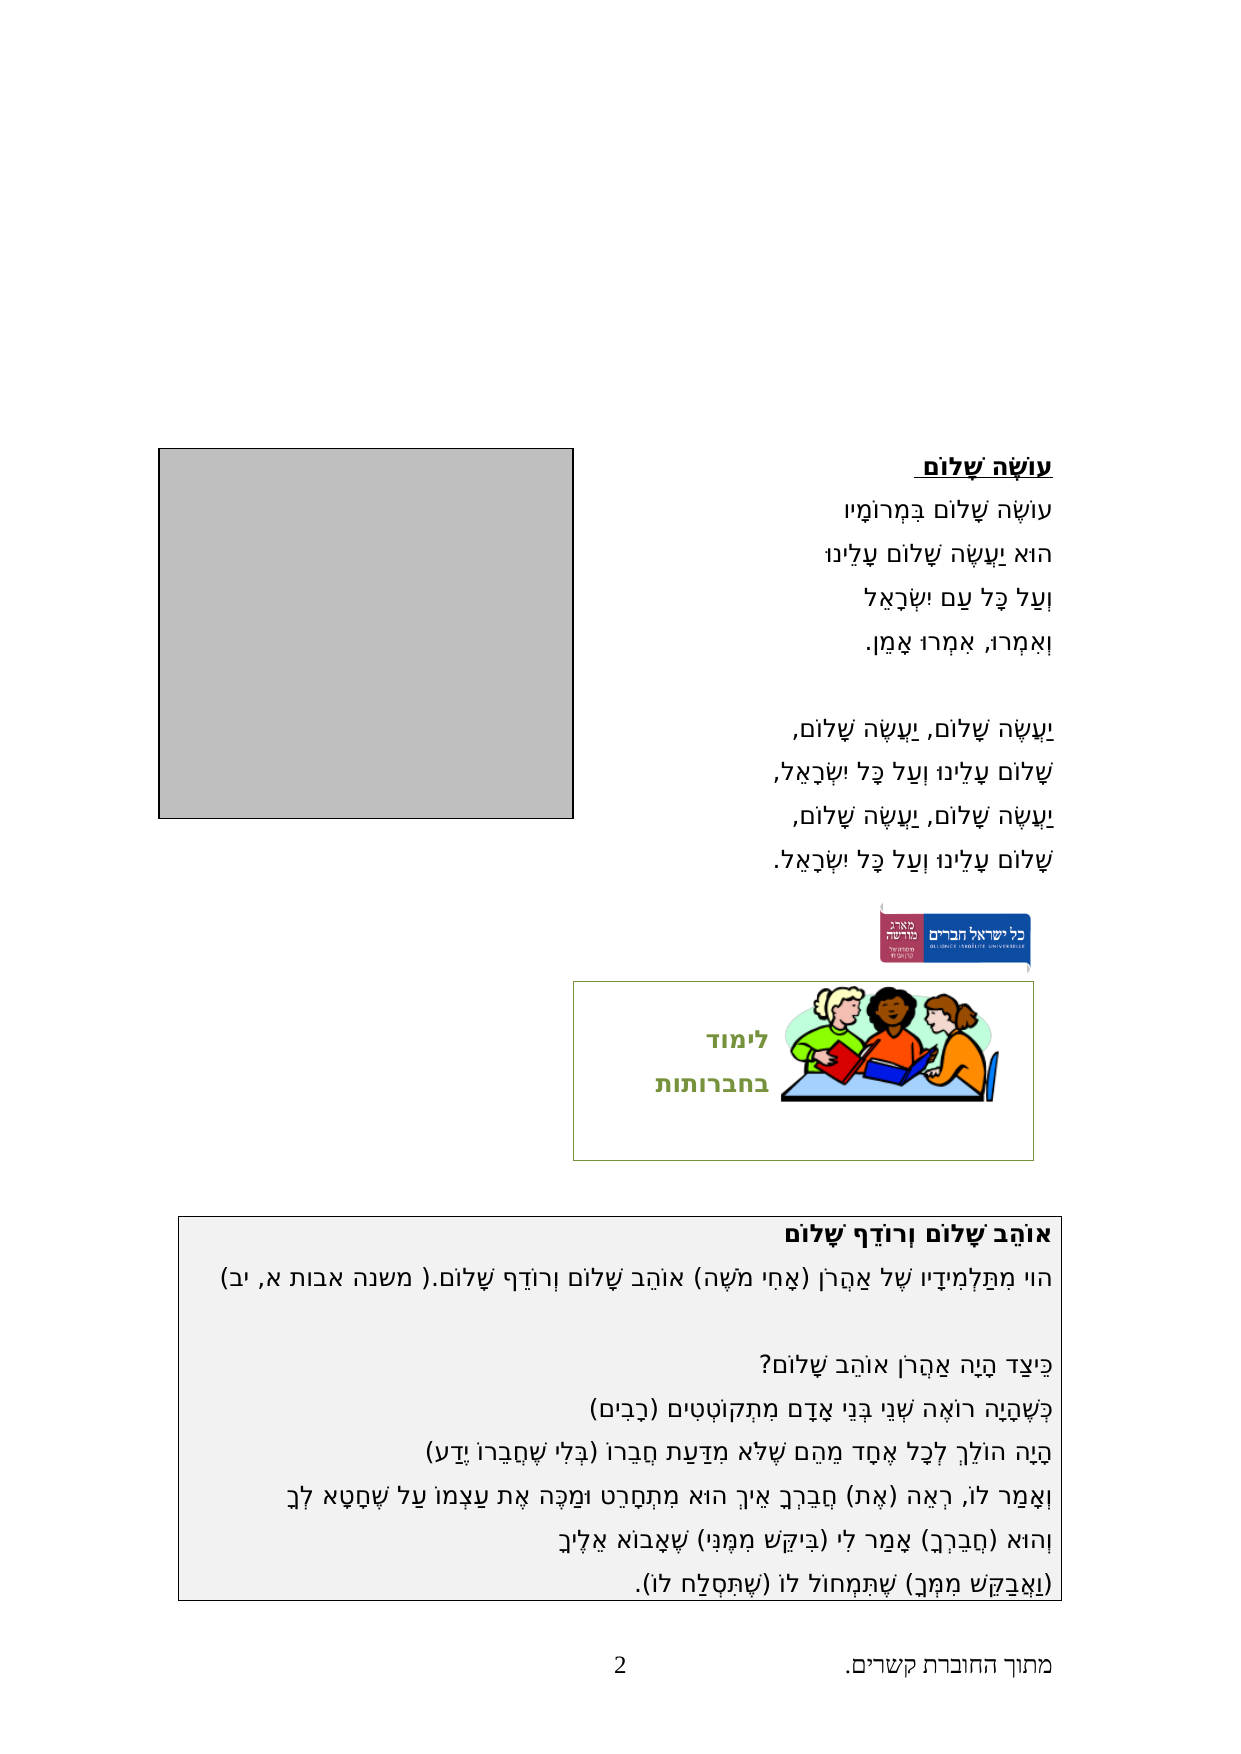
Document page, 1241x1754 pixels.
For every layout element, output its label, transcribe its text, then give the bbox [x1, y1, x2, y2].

picture [780, 986, 1000, 1103]
text עוֹשֶׂה שָׁלוֹם [187, 452, 1053, 481]
text וְעַל כָּל עַם יִשְׂרָאֵל [187, 583, 1053, 612]
text הוי מִתַּלְמִידָיו שֶׁל אַהֲרֹן (אָחִי מֹשֶׁה) אוֹהֵב שָׁלוֹם וְרוֹדֵף שָׁלוֹם.( משנה אבות א, יב) [179, 1260, 1061, 1292]
text אוֹהֵב שָׁלוֹם וְרוֹדֵף שָׁלוֹם [179, 1217, 1061, 1248]
text וְאָמַר לוֹ, רְאֵה (אֶת) חֲבֵרְךָ אֵיךְ הוּא מִתְחָרֵט וּמַכֶּה אֶת עַצְמוֹ עַל שֶׁחָטָא לְךָ [179, 1478, 1061, 1510]
picture [857, 888, 1053, 987]
text יַעֲשֶׂה שָׁלוֹם, יַעֲשֶׂה שָׁלוֹם, [187, 714, 1053, 743]
text (וַאֲבַקֵּשׁ מִמְּךָ) שֶׁתִּמְחוֹל לוֹ (שֶׁתִּסְלַח לוֹ). [179, 1566, 1061, 1600]
text כֵּיצַד הָיָה אַהֲרֹן אוֹהֵב שָׁלוֹם? [179, 1347, 1061, 1379]
text הוּא יַעֲשֶׂה שָׁלוֹם עָלֵינוּ [187, 539, 1053, 568]
text כְּשֶׁהָיָה רוֹאֶה שְׁנֵי בְּנֵי אָדָם מִתְקוֹטְטִים (רָבִים) [179, 1391, 1061, 1423]
table_header לימוד בחברותות [574, 982, 781, 1160]
text עוֹשֶׂה שָׁלוֹם בִּמְרוֹמָיו [187, 496, 1053, 525]
text יַעֲשֶׂה שָׁלוֹם, יַעֲשֶׂה שָׁלוֹם, [187, 801, 1053, 830]
table_header [781, 982, 1033, 1160]
text הָיָה הוֹלֵךְ לְכָל אֶחָד מֵהֵם שֶׁלֹּא מִדַּעַת חֲבֵרוֹ (בְּלִי שֶׁחֲבֵרוֹ יֶדַע) [179, 1434, 1061, 1467]
text וְהוּא (חֲבֵרְךָ) אָמַר לִי (בִּיקֵּשׁ מִמֶּנִּי) שֶׁאָבוֹא אֵלֶיךָ [179, 1522, 1061, 1554]
text וְאִמְרוּ, אִמְרוּ אָמֵן. [187, 627, 1053, 656]
text שָׁלוֹם עָלֵינוּ וְעַל כָּל יִשְׂרָאֵל. [187, 845, 1053, 874]
text שָׁלוֹם עָלֵינוּ וְעַל כָּל יִשְׂרָאֵל, [187, 757, 1053, 787]
